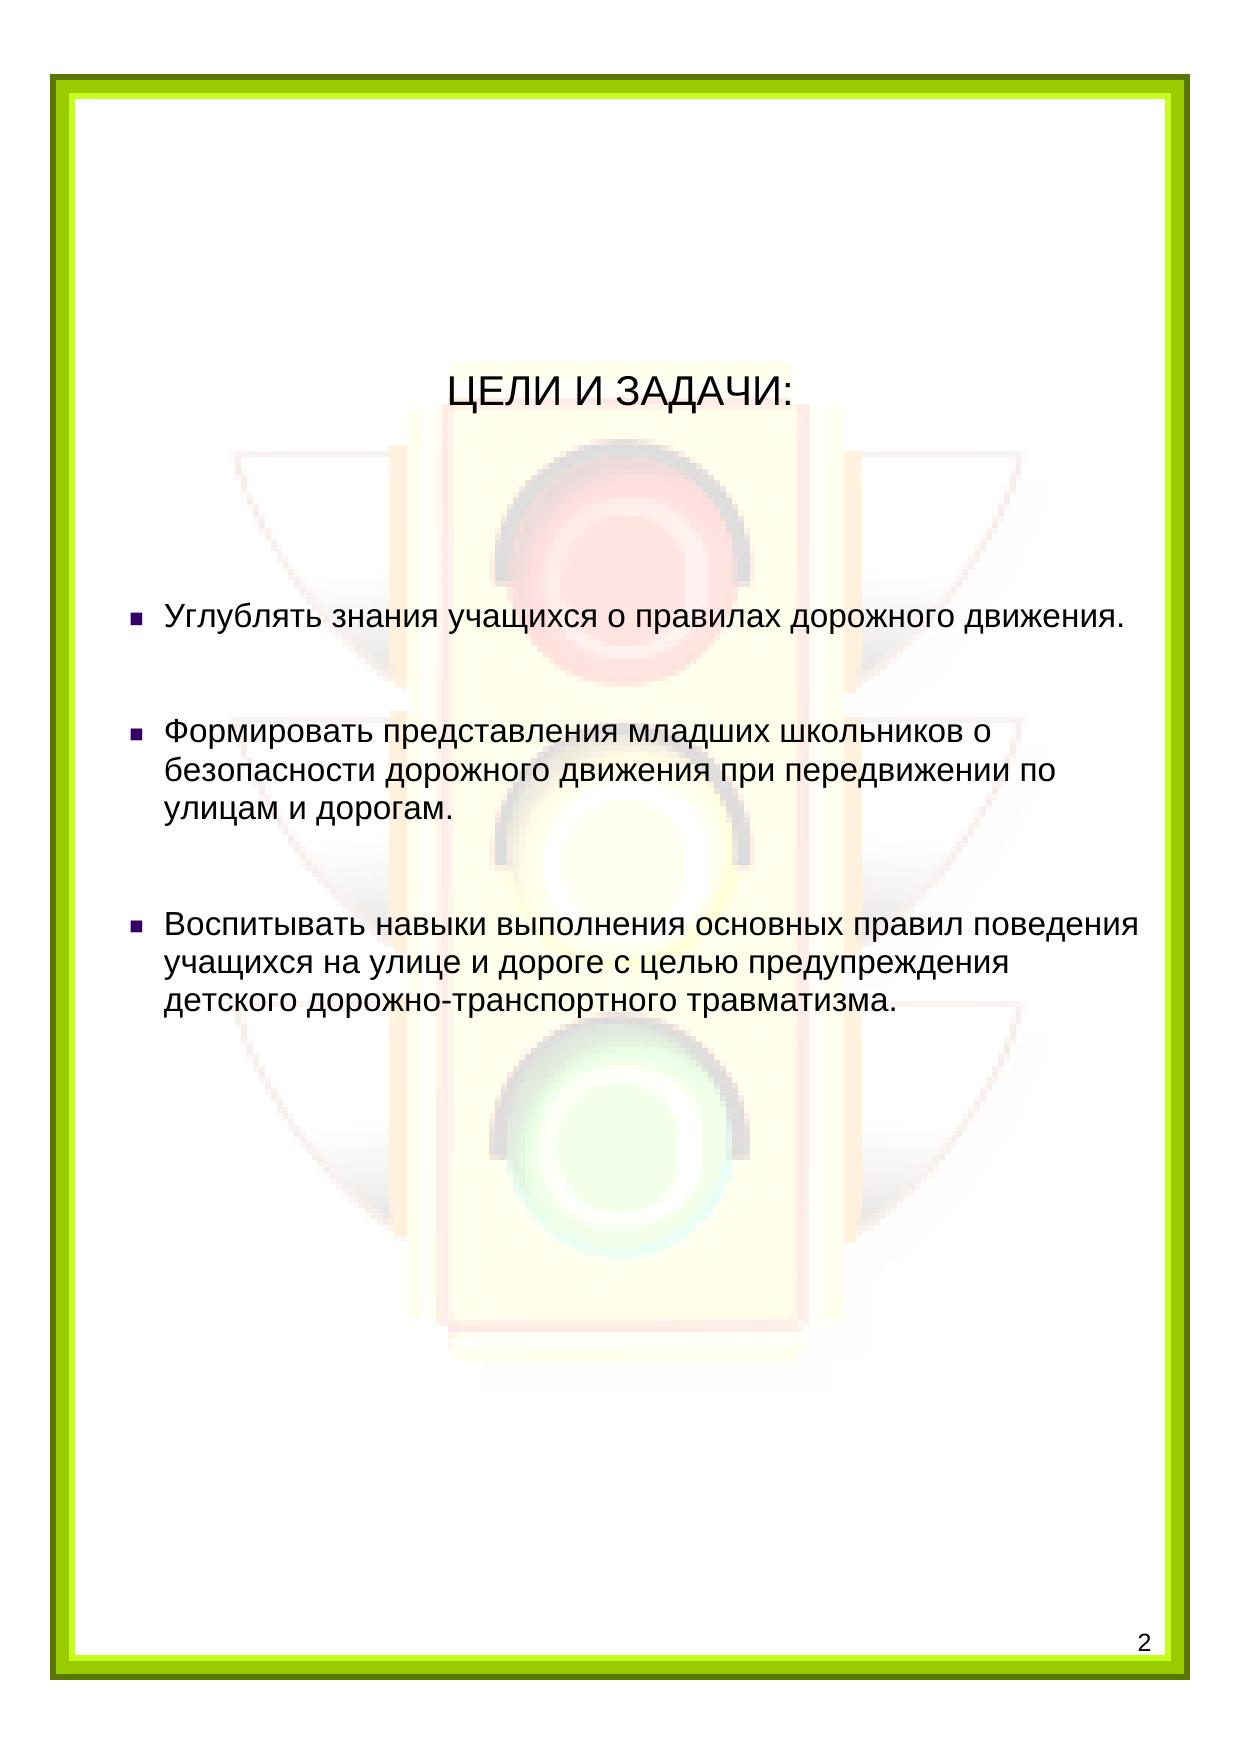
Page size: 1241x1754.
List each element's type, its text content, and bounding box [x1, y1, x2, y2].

list Углублять знания учащихся о правилах дорожного движения. [126, 596, 1152, 634]
text ЦЕЛИ И ЗАДАЧИ: [89, 366, 1152, 414]
picture [127, 726, 146, 743]
picture [127, 918, 146, 935]
picture [127, 610, 146, 628]
list Воспитывать навыки выполнения основных правил поведения учащихся на улице и дороге с целью предупреждения детского дорожно-транспортного травматизма. [126, 904, 1152, 1019]
list Формировать представления младших школьников о безопасности дорожного движения при передвижении по улицам и дорогам. [126, 711, 1152, 827]
